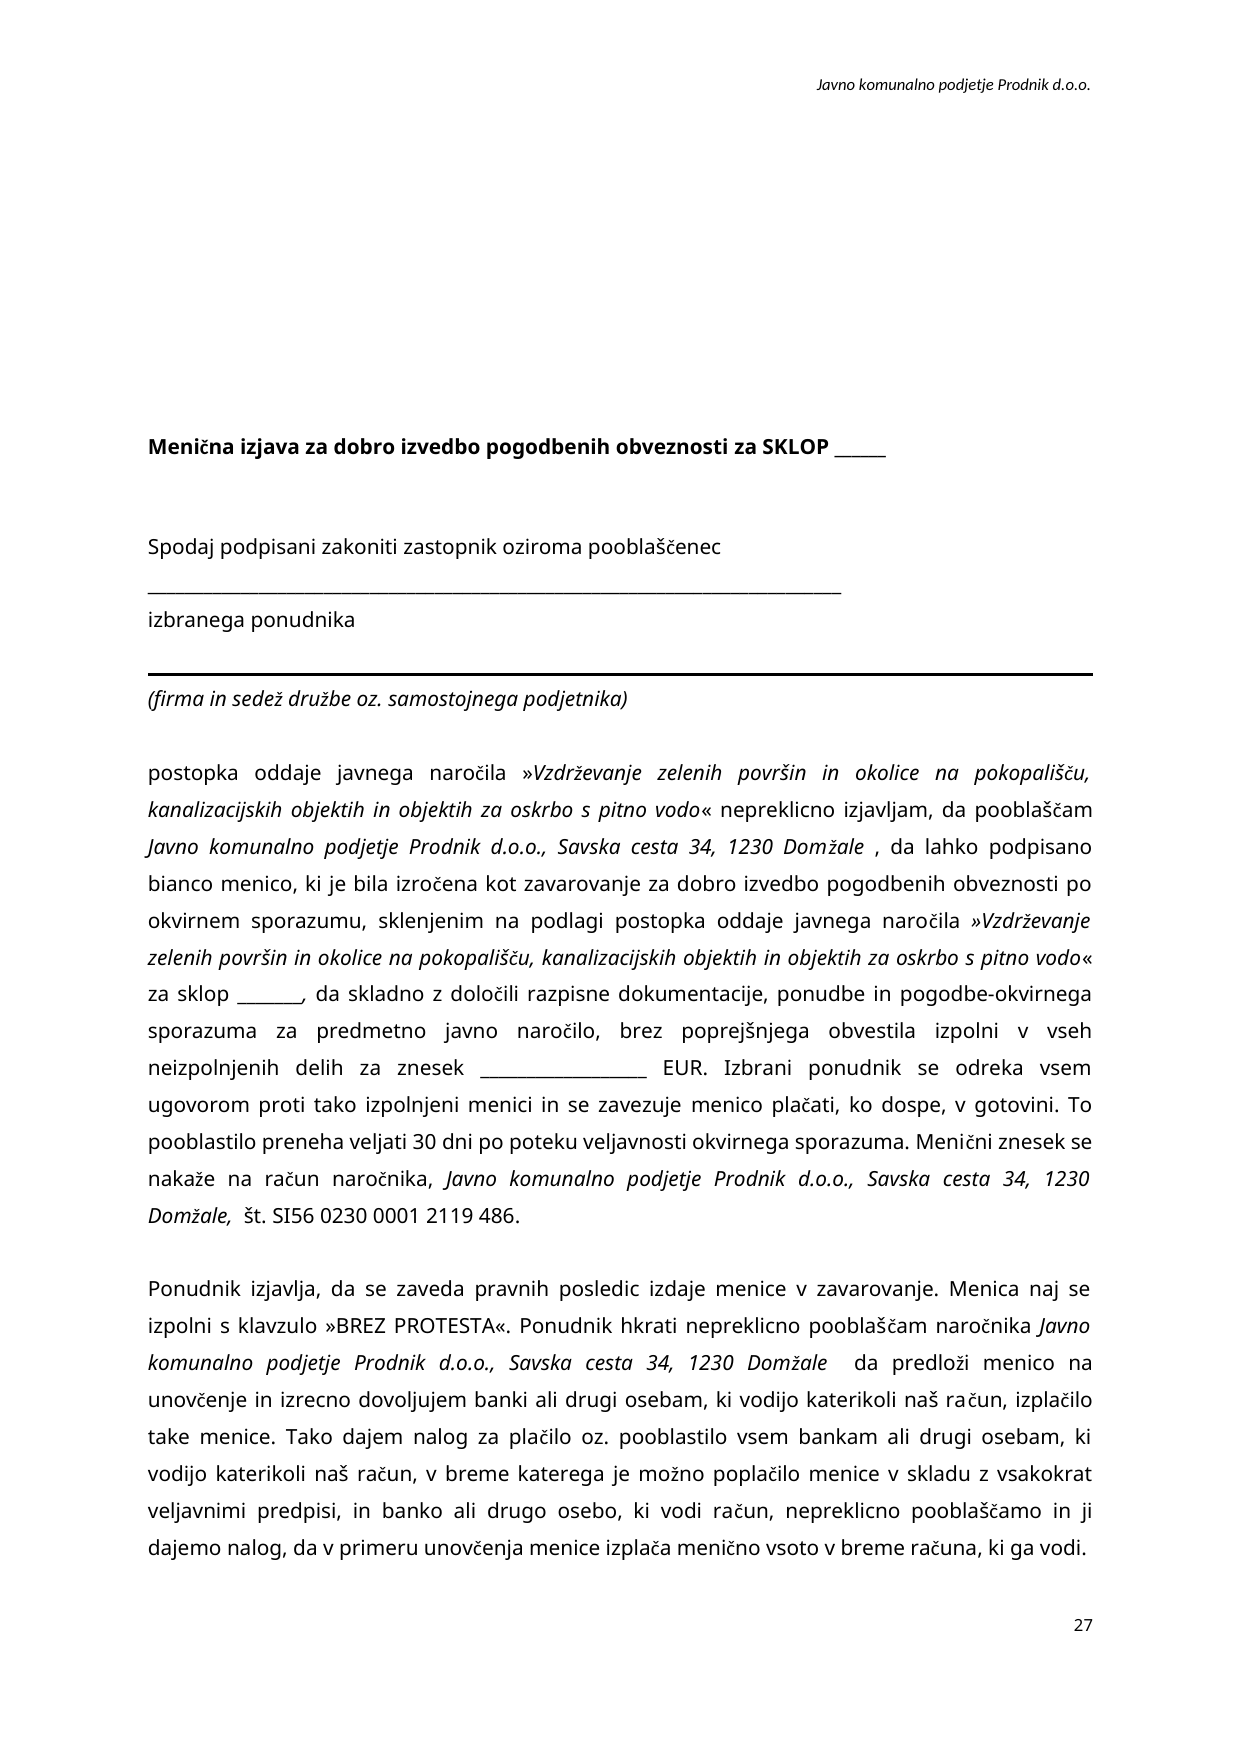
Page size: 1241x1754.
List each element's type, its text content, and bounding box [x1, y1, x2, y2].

text (firma in sedež družbe oz. samostojnega podjetnika) [148, 684, 1093, 713]
text ___________________________________________________________________________ [148, 569, 1093, 597]
text Menična izjava za dobro izvedbo pogodbenih obveznosti za SKLOP ______ [148, 432, 1093, 460]
text Ponudnik izjavlja, da se zaveda pravnih posledic izdaje menice v zavarovanje. Menica naj se izpolni s klavzulo »BREZ PROTESTA«. Ponudnik hkrati nepreklicno pooblaščam naročnika Javno komunalno podjetje Prodnik d.o.o., Savska cesta 34, 1230 Domžale da predloži menico na unovčenje in izrecno dovoljujem banki ali drugi osebam, ki vodijo katerikoli naš račun, izplačilo take menice. Tako dajem nalog za plačilo oz. pooblastilo vsem bankam ali drugi osebam, ki vodijo katerikoli naš račun, v breme katerega je možno poplačilo menice v skladu z vsakokrat veljavnimi predpisi, in banko ali drugo osebo, ki vodi račun, nepreklicno pooblaščamo in ji dajemo nalog, da v primeru unovčenja menice izplača menično vsoto v breme računa, ki ga vodi. [148, 1274, 1093, 1561]
text Spodaj podpisani zakoniti zastopnik oziroma pooblaščenec [148, 532, 1093, 560]
text izbranega ponudnika [148, 606, 1093, 634]
text postopka oddaje javnega naročila »Vzdrževanje zelenih površin in okolice na pokopališču, kanalizacijskih objektih in objektih za oskrbo s pitno vodo« nepreklicno izjavljam, da pooblaščam Javno komunalno podjetje Prodnik d.o.o., Savska cesta 34, 1230 Domžale , da lahko podpisano bianco menico, ki je bila izročena kot zavarovanje za dobro izvedbo pogodbenih obveznosti po okvirnem sporazumu, sklenjenim na podlagi postopka oddaje javnega naročila »Vzdrževanje zelenih površin in okolice na pokopališču, kanalizacijskih objektih in objektih za oskrbo s pitno vodo« za sklop _______, da skladno z določili razpisne dokumentacije, ponudbe in pogodbe-okvirnega sporazuma za predmetno javno naročilo, brez poprejšnjega obvestila izpolni v vseh neizpolnjenih delih za znesek __________________ EUR. Izbrani ponudnik se odreka vsem ugovorom proti tako izpolnjeni menici in se zavezuje menico plačati, ko dospe, v gotovini. To pooblastilo preneha veljati 30 dni po poteku veljavnosti okvirnega sporazuma. Menični znesek se nakaže na račun naročnika, Javno komunalno podjetje Prodnik d.o.o., Savska cesta 34, 1230 Domžale, št. SI56 0230 0001 2119 486. [148, 758, 1093, 1229]
